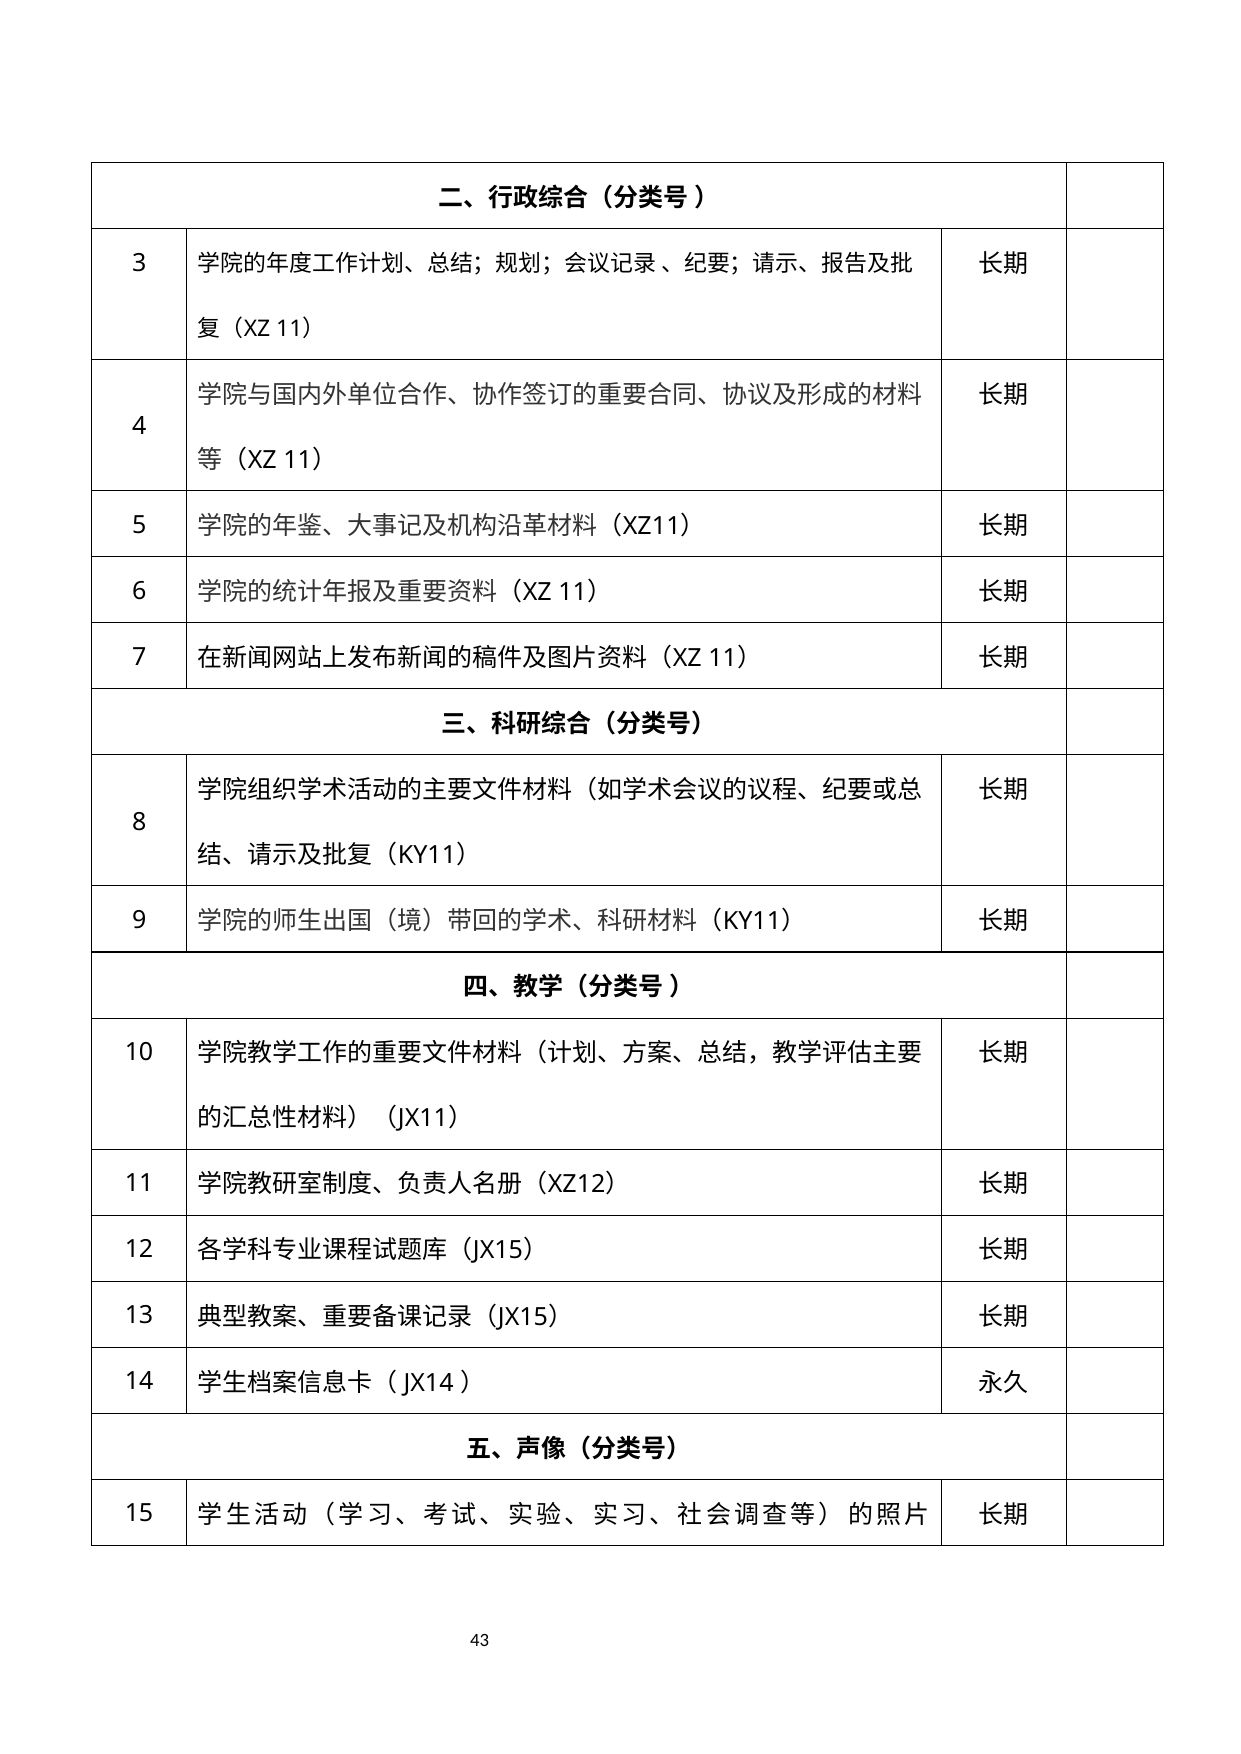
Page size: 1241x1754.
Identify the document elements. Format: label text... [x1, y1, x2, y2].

table_cell 三、科研综合（分类号） [92, 689, 1066, 754]
table_cell 长期 [942, 1150, 1066, 1214]
table_cell 典型教案、重要备课记录（JX15） [187, 1282, 941, 1347]
table_cell 长期 [942, 755, 1066, 885]
table_cell 13 [92, 1282, 186, 1347]
table_cell 12 [92, 1216, 186, 1281]
table_cell 3 [92, 229, 186, 359]
table_cell [1067, 229, 1163, 359]
table_cell 10 [92, 1019, 186, 1148]
table_cell [1067, 557, 1163, 622]
table_cell 学院的师生出国（境）带回的学术、科研材料（KY11） [187, 886, 941, 951]
table_cell 学院与国内外单位合作、协作签订的重要合同、协议及形成的材料等（XZ 11） [187, 360, 941, 490]
table_cell [1067, 623, 1163, 688]
table_cell 6 [92, 557, 186, 622]
table_cell [1067, 1216, 1163, 1281]
table_cell 5 [92, 491, 186, 556]
table_cell [1067, 953, 1163, 1017]
table_cell 学院的年鉴、大事记及机构沿革材料（XZ11） [187, 491, 941, 556]
table_cell 长期 [942, 886, 1066, 951]
table_cell 二、行政综合（分类号 ） [92, 163, 1066, 228]
table_cell [1067, 1348, 1163, 1413]
table_cell [1067, 491, 1163, 556]
table_cell 长期 [942, 1282, 1066, 1347]
table_cell 长期 [942, 623, 1066, 688]
table_cell 四、教学（分类号 ） [92, 953, 1066, 1017]
table_cell 在新闻网站上发布新闻的稿件及图片资料（XZ 11） [187, 623, 941, 688]
table_cell 8 [92, 755, 186, 885]
table_cell [1067, 755, 1163, 885]
table_cell 长期 [942, 1480, 1066, 1545]
table_cell 9 [92, 886, 186, 951]
table_cell [1067, 1282, 1163, 1347]
table_cell 4 [92, 360, 186, 490]
table_cell 五、声像（分类号） [92, 1414, 1066, 1479]
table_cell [187, 1480, 941, 1545]
table_cell 学院组织学术活动的主要文件材料（如学术会议的议程、纪要或总结、请示及批复（KY11） [187, 755, 941, 885]
table_cell 长期 [942, 557, 1066, 622]
table_cell [1067, 163, 1163, 228]
table_cell [1067, 1414, 1163, 1479]
table_cell 15 [92, 1480, 186, 1545]
table_cell 学院教研室制度、负责人名册（XZ12） [187, 1150, 941, 1214]
table_cell 长期 [942, 1019, 1066, 1148]
table_cell [1067, 1480, 1163, 1545]
table_cell 11 [92, 1150, 186, 1214]
table_cell 各学科专业课程试题库（JX15） [187, 1216, 941, 1281]
table_cell 14 [92, 1348, 186, 1413]
table_cell 学院的统计年报及重要资料（XZ 11） [187, 557, 941, 622]
table_cell 长期 [942, 360, 1066, 490]
table_cell [1067, 1019, 1163, 1148]
table_cell 长期 [942, 1216, 1066, 1281]
table_cell 学院教学工作的重要文件材料（计划、方案、总结，教学评估主要的汇总性材料）（JX11） [187, 1019, 941, 1148]
table_cell 学院的年度工作计划、总结；规划；会议记录 、纪要；请示、报告及批复（XZ 11） [187, 229, 941, 359]
table_cell [1067, 360, 1163, 490]
table_cell [1067, 886, 1163, 951]
table_cell 永久 [942, 1348, 1066, 1413]
table_cell [1067, 689, 1163, 754]
table_cell [1067, 1150, 1163, 1214]
table_cell 长期 [942, 491, 1066, 556]
table_cell 学生档案信息卡（ JX14 ） [187, 1348, 941, 1413]
table_cell 长期 [942, 229, 1066, 359]
table_cell 7 [92, 623, 186, 688]
